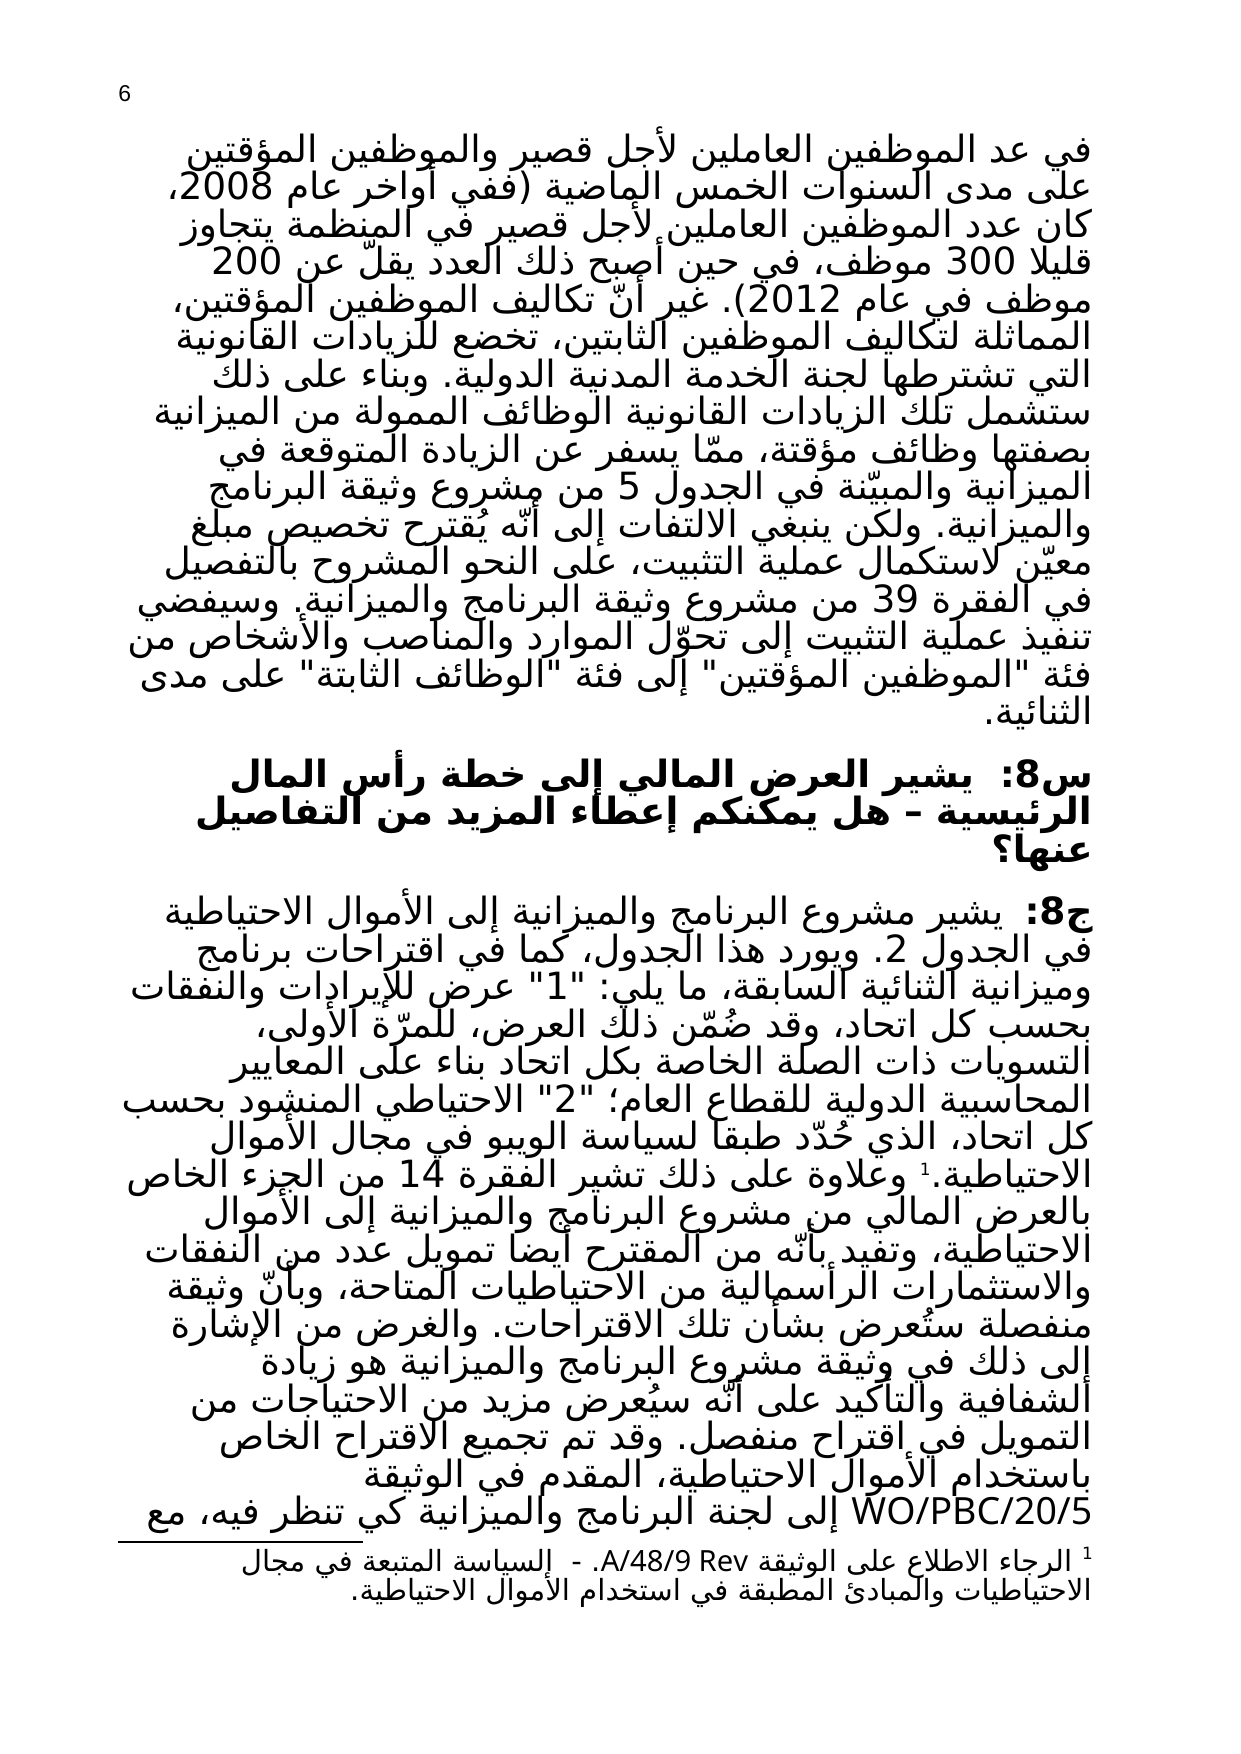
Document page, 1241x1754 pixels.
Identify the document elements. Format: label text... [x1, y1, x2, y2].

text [118, 895, 1093, 1532]
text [118, 132, 1093, 732]
text س8: يشير العرض المالي إلى خطة رأس المال الرئيسية – هل يمكنكم إعطاء المزيد من التفاصيل عنها؟ [118, 757, 1093, 870]
